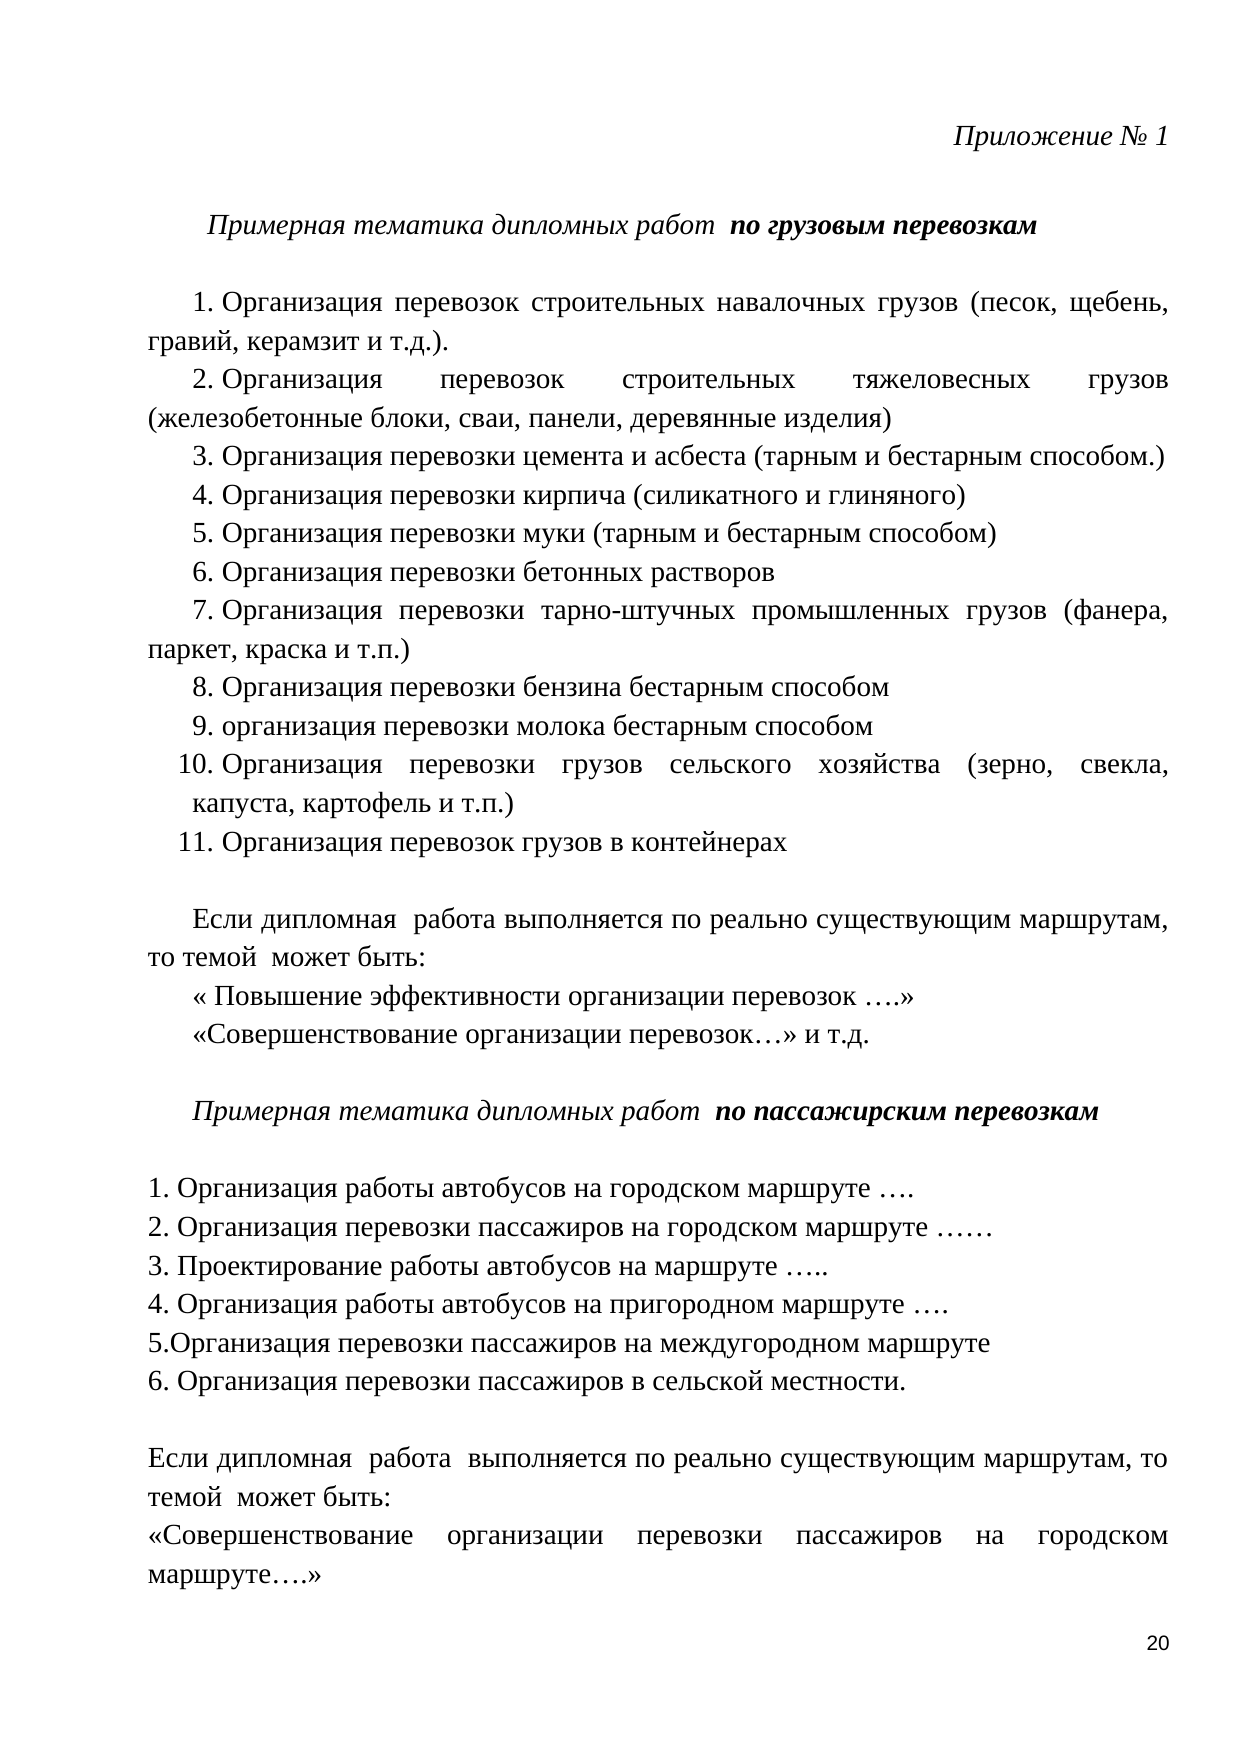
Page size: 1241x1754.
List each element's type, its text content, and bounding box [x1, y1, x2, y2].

list Организация перевозки тарно-штучных промышленных грузов (фанера, паркет, краска и т.п.) [148, 592, 1169, 664]
list Организация перевозок грузов в контейнерах [177, 824, 1169, 857]
text Примерная тематика дипломных работ по грузовым перевозкам [148, 207, 1169, 241]
list Организация перевозки грузов сельского хозяйства (зерно, свекла, капуста, картофель и т.п.) [177, 747, 1169, 819]
text 5.Организация перевозки пассажиров на междугородном маршруте [148, 1325, 1169, 1358]
text 1. Организация работы автобусов на городском маршруте …. [148, 1171, 1169, 1204]
text « Повышение эффективности организации перевозок ….» [148, 978, 1169, 1011]
list Организация перевозки муки (тарным и бестарным способом) [148, 515, 1169, 549]
text Если дипломная работа выполняется по реально существующим маршрутам, то темой может быть: [148, 901, 1169, 973]
list Организация перевозки цемента и асбеста (тарным и бестарным способом.) [148, 438, 1169, 472]
list Организация перевозки бетонных растворов [148, 554, 1169, 587]
text 3. Проектирование работы автобусов на маршруте ….. [148, 1248, 1169, 1281]
text 4. Организация работы автобусов на пригородном маршруте …. [148, 1286, 1169, 1320]
list Организация перевозки бензина бестарным способом [148, 669, 1169, 703]
text Примерная тематика дипломных работ по пассажирским перевозкам [148, 1093, 1169, 1127]
text 2. Организация перевозки пассажиров на городском маршруте …… [148, 1209, 1169, 1243]
list Организация перевозок строительных навалочных грузов (песок, щебень, гравий, керамзит и т.д.). [148, 284, 1169, 356]
text «Совершенствование организации перевозок…» и т.д. [148, 1016, 1169, 1050]
text Если дипломная работа выполняется по реально существующим маршрутам, то темой может быть: [148, 1440, 1169, 1512]
text 6. Организация перевозки пассажиров в сельской местности. [148, 1363, 1169, 1397]
list организация перевозки молока бестарным способом [148, 708, 1169, 742]
text Приложение № 1 [148, 118, 1169, 152]
text «Совершенствование организации перевозки пассажиров на городском маршруте….» [148, 1517, 1169, 1589]
list Организация перевозки кирпича (силикатного и глиняного) [148, 477, 1169, 510]
list Организация перевозок строительных тяжеловесных грузов (железобетонные блоки, сваи, панели, деревянные изделия) [148, 361, 1169, 433]
